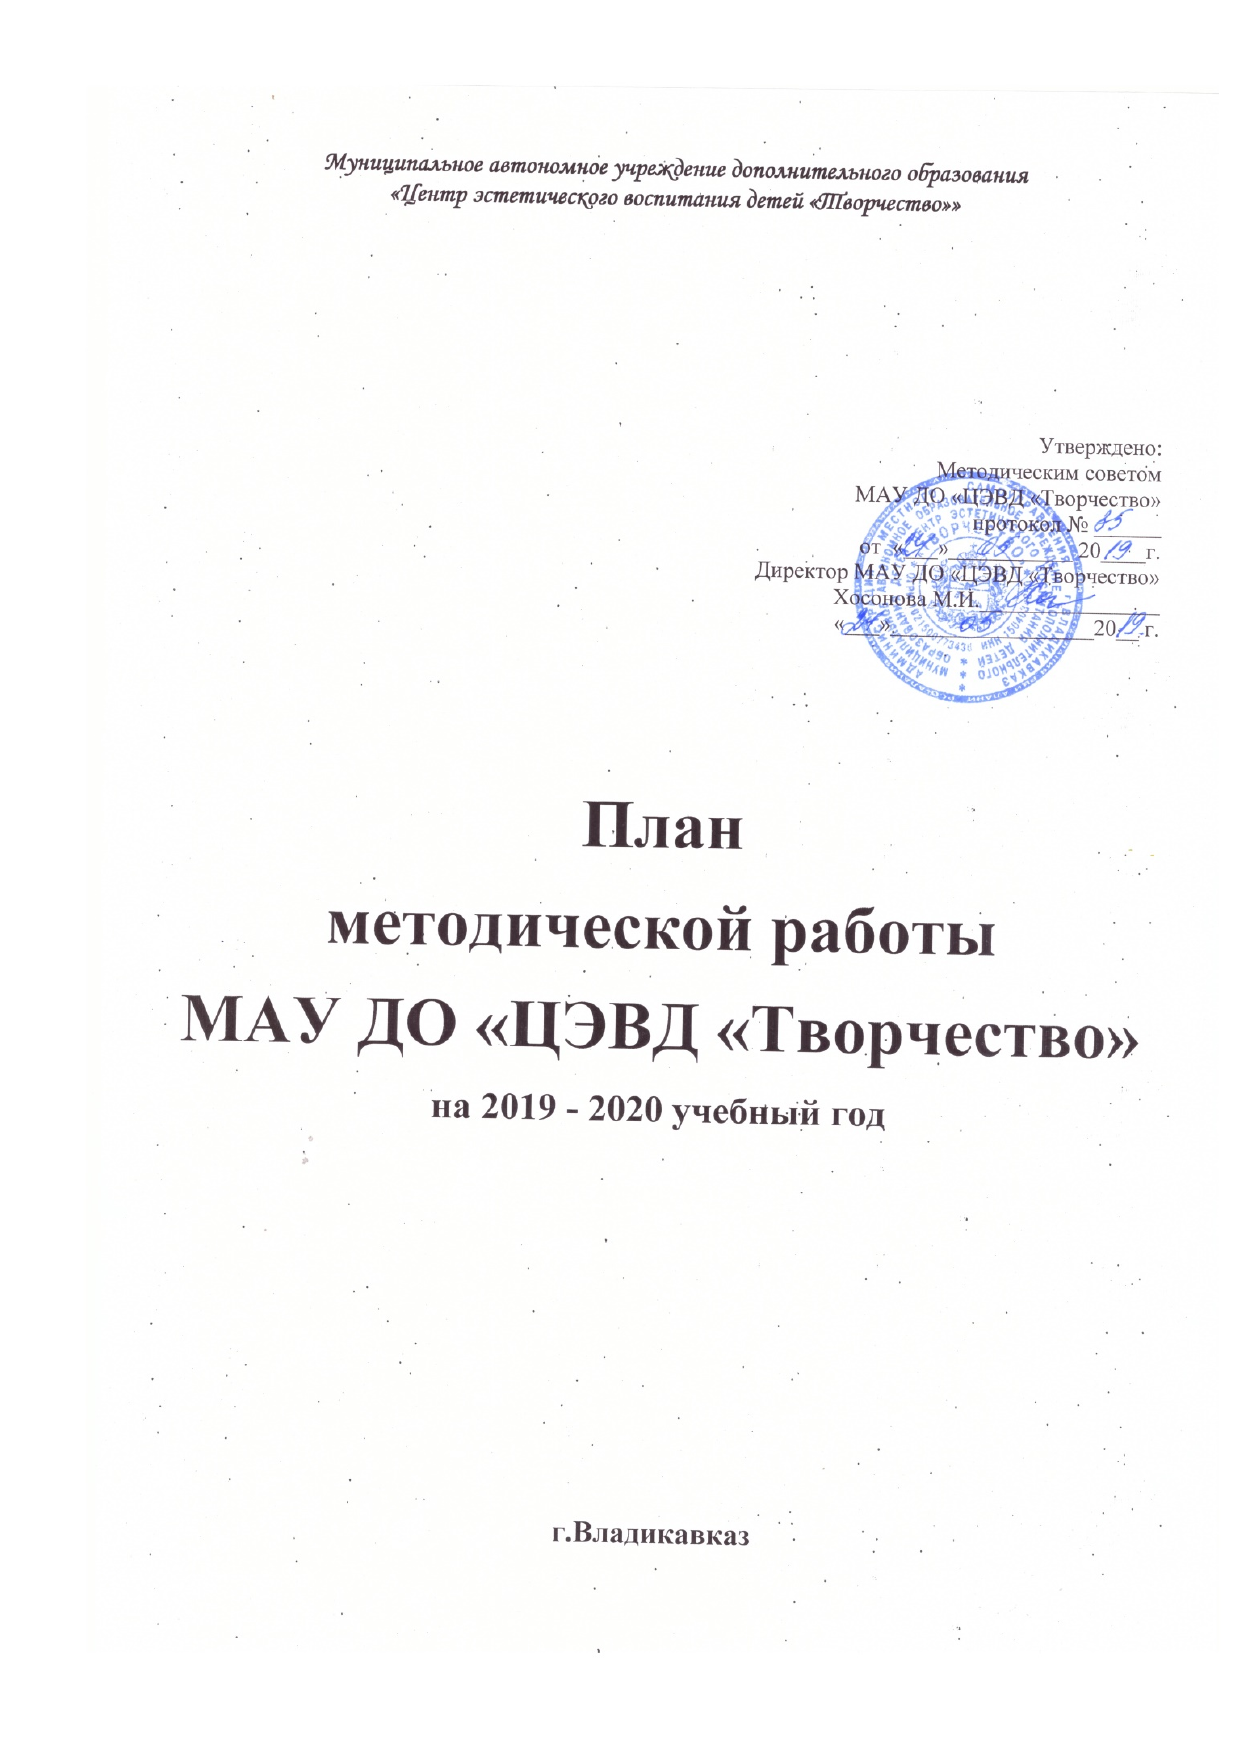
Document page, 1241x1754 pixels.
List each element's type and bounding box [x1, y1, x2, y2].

picture [75, 75, 1229, 1663]
